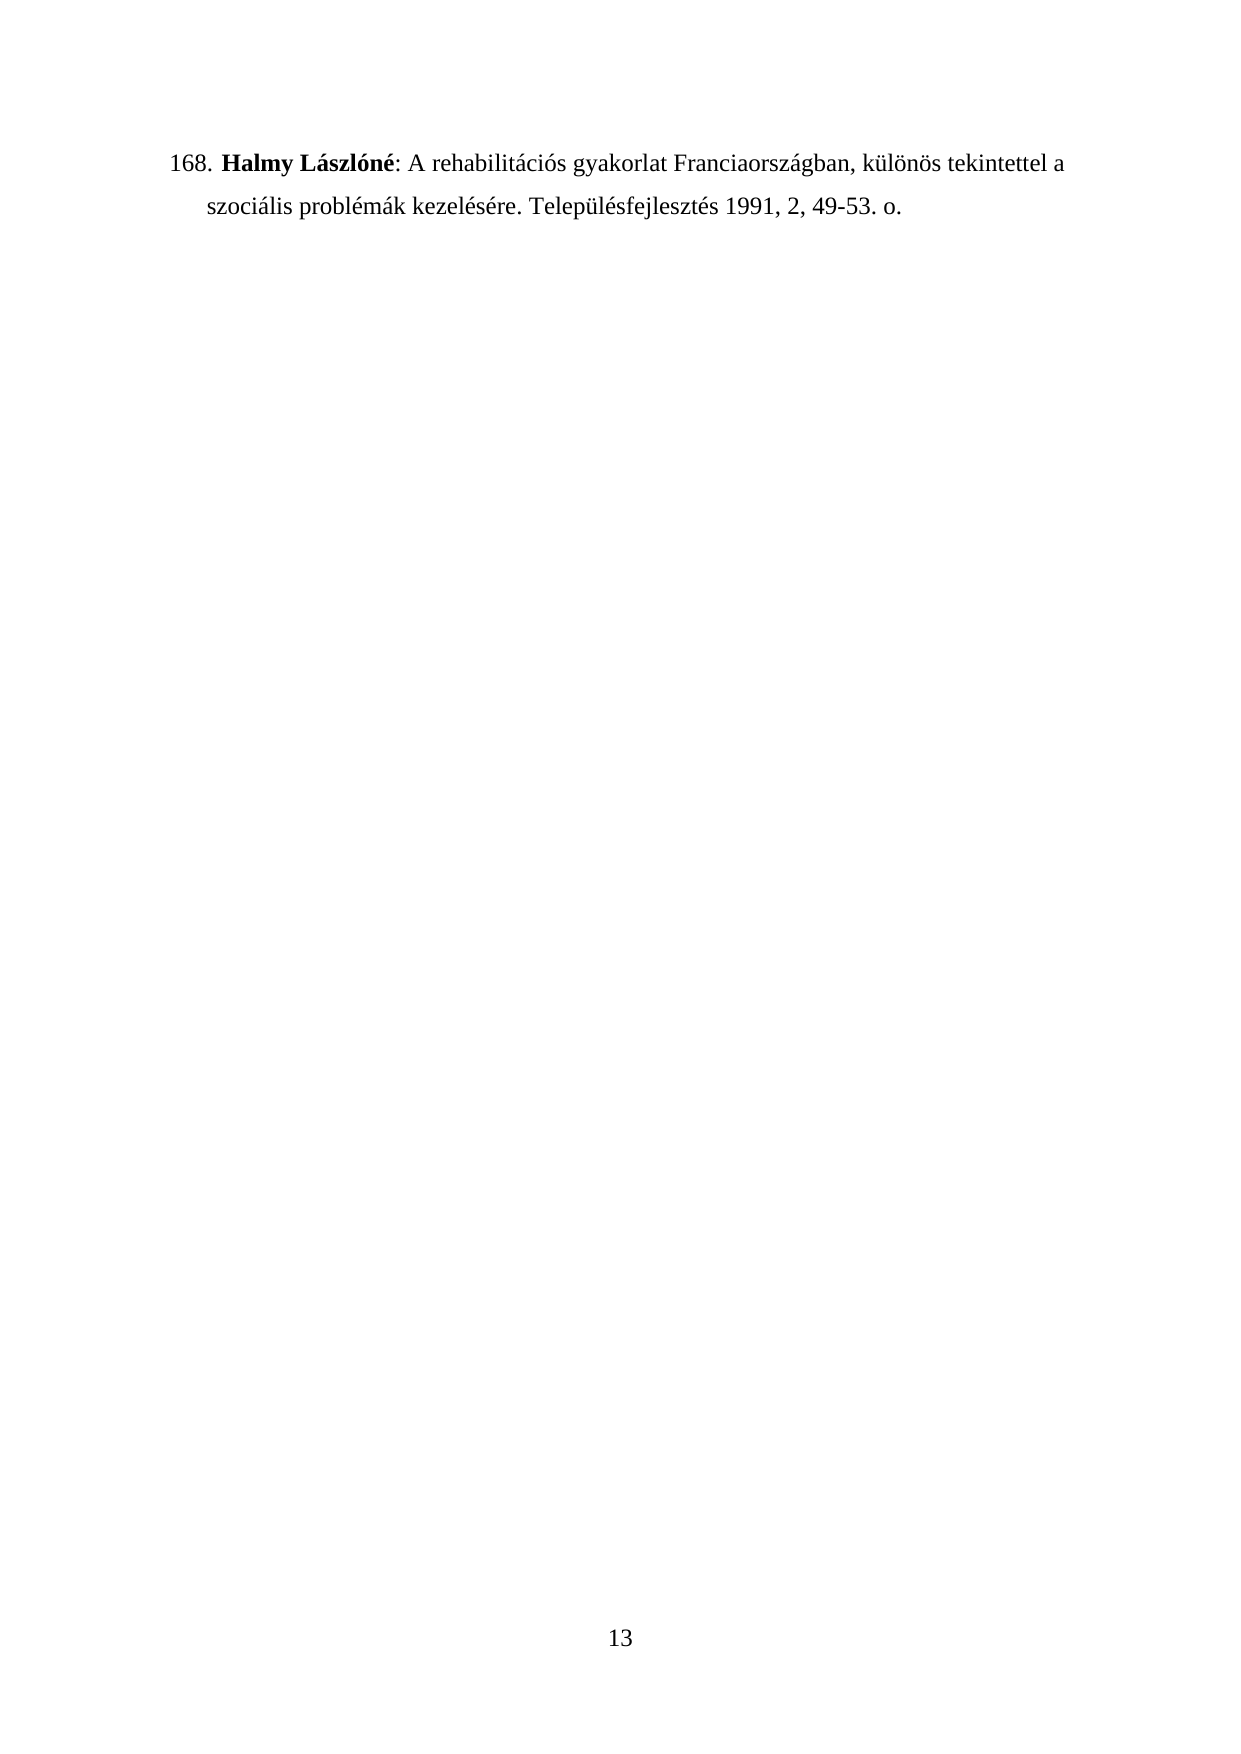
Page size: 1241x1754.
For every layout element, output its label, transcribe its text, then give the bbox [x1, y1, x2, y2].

list Halmy Lászlóné: A rehabilitációs gyakorlat Franciaországban, különös tekintettel a szociális problémák kezelésére. Településfejlesztés 1991, 2, 49-53. o. [169, 148, 1093, 219]
